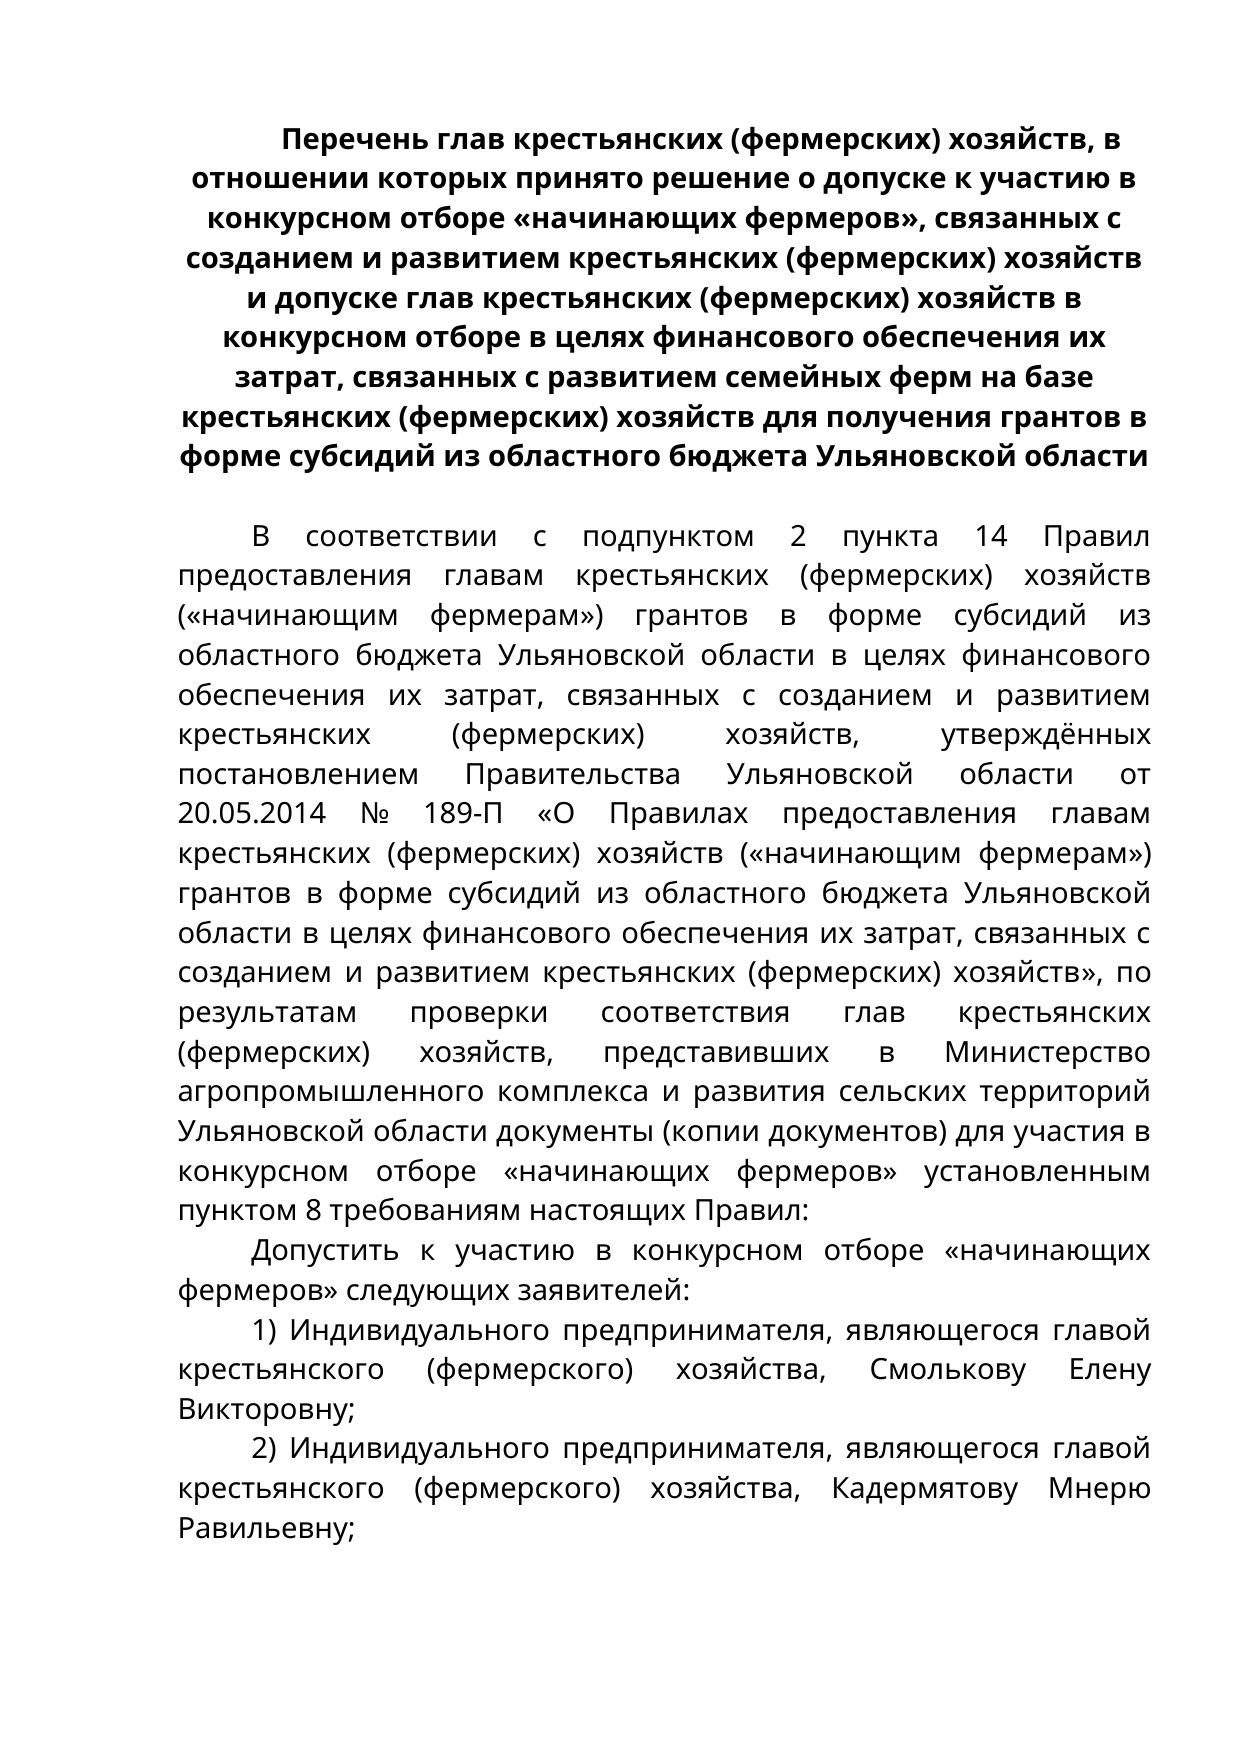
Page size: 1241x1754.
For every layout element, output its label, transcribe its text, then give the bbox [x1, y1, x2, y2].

text 2) Индивидуального предпринимателя, являющегося главой крестьянского (фермерского) хозяйства, Кадермятову Мнерю Равильевну; [177, 1428, 1152, 1547]
text 1) Индивидуального предпринимателя, являющегося главой крестьянского (фермерского) хозяйства, Смолькову Елену Викторовну; [177, 1309, 1152, 1428]
text В соответствии с подпунктом 2 пункта 14 Правил предоставления главам крестьянских (фермерских) хозяйств («начинающим фермерам») грантов в форме субсидий из областного бюджета Ульяновской области в целях финансового обеспечения их затрат, связанных с созданием и развитием крестьянских (фермерских) хозяйств, утверждённых постановлением Правительства Ульяновской области от 20.05.2014 № 189-П «О Правилах предоставления главам крестьянских (фермерских) хозяйств («начинающим фермерам») грантов в форме субсидий из областного бюджета Ульяновской области в целях финансового обеспечения их затрат, связанных с созданием и развитием крестьянских (фермерских) хозяйств», по результатам проверки соответствия глав крестьянских (фермерских) хозяйств, представивших в Министерство агропромышленного комплекса и развития сельских территорий Ульяновской области документы (копии документов) для участия в конкурсном отборе «начинающих фермеров» установленным пунктом 8 требованиям настоящих Правил: [177, 515, 1152, 1229]
text Допустить к участию в конкурсном отборе «начинающих фермеров» следующих заявителей: [177, 1229, 1152, 1309]
text Перечень глав крестьянских (фермерских) хозяйств, в отношении которых принято решение о допуске к участию в конкурсном отборе «начинающих фермеров», связанных с созданием и развитием крестьянских (фермерских) хозяйств и допуске глав крестьянских (фермерских) хозяйств в конкурсном отборе в целях финансового обеспечения их затрат, связанных с развитием семейных ферм на базе крестьянских (фермерских) хозяйств для получения грантов в форме субсидий из областного бюджета Ульяновской области [177, 118, 1152, 475]
